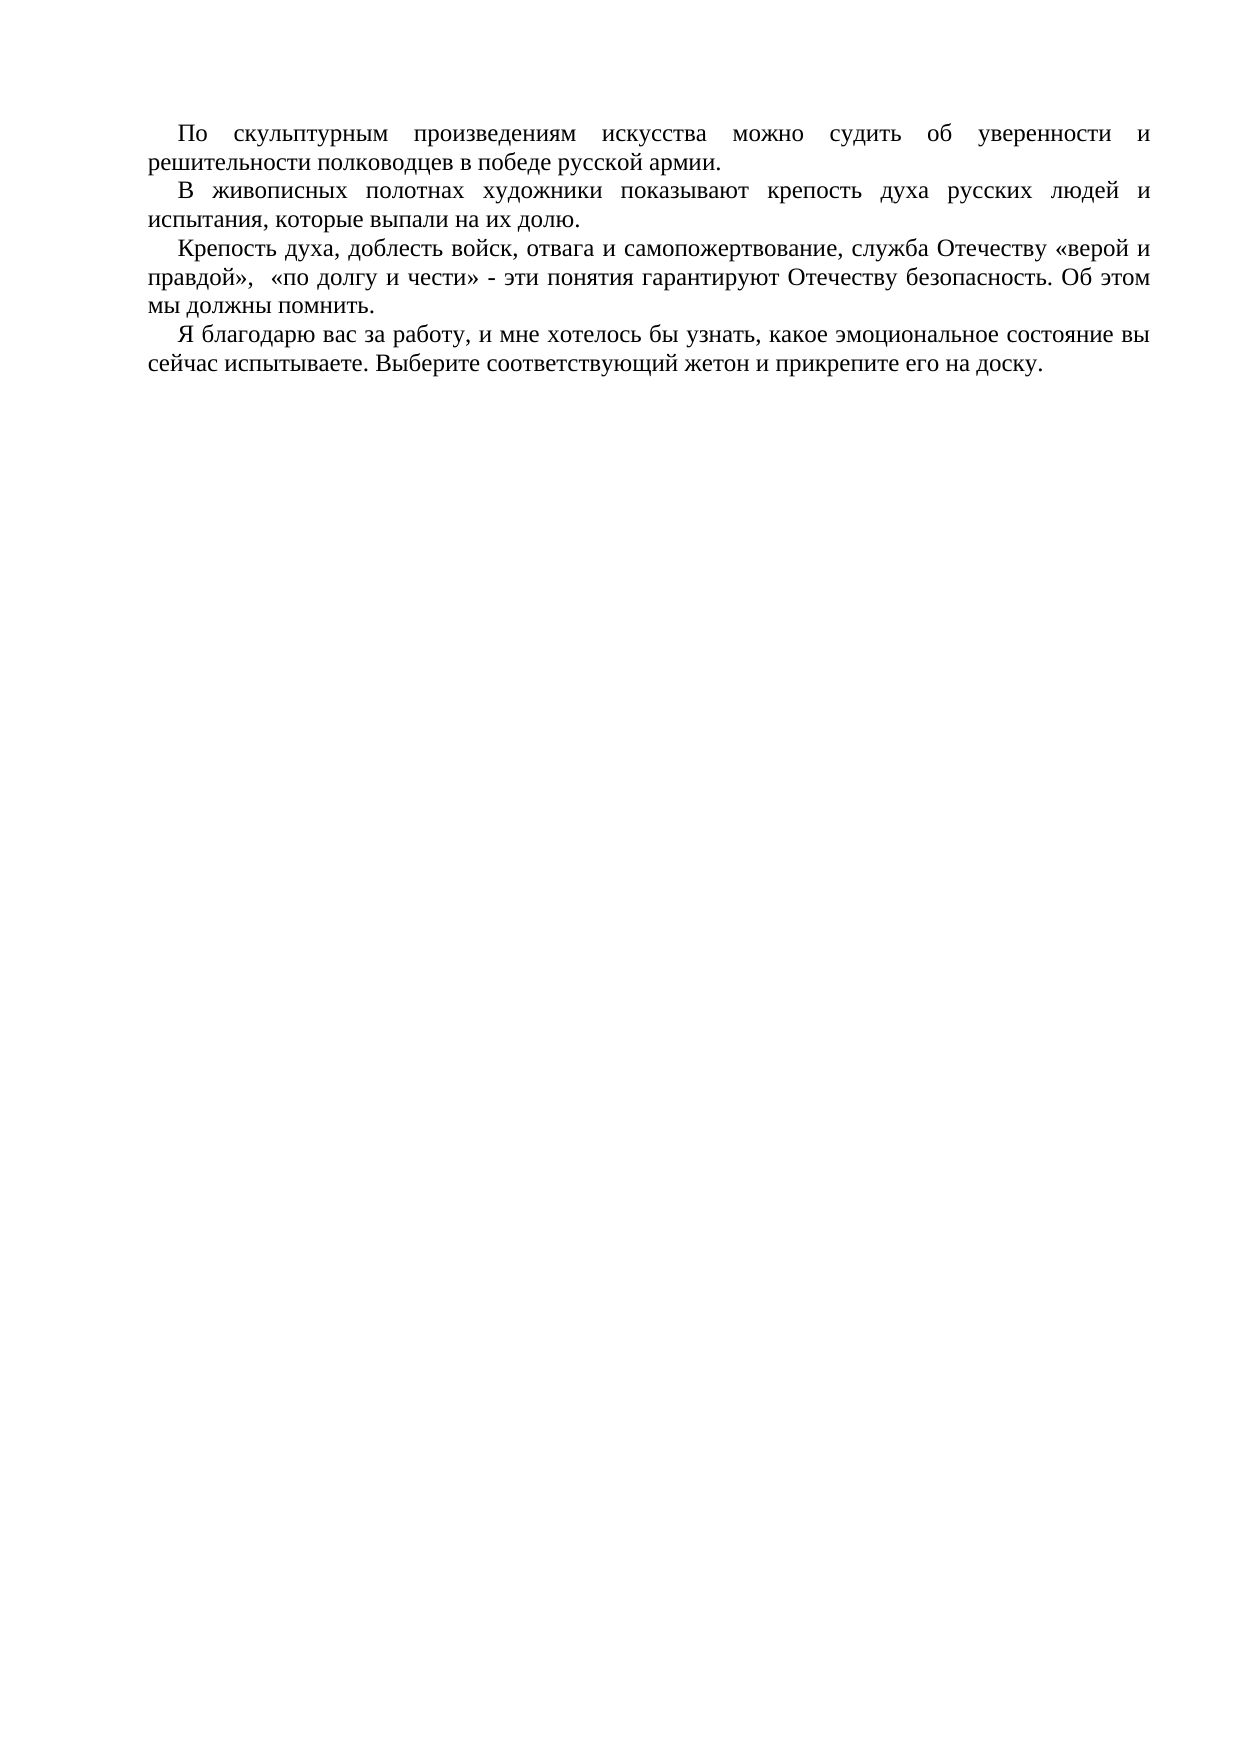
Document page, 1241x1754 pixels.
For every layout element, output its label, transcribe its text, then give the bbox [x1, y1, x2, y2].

text По скульптурным произведениям искусства можно судить об уверенности и решительности полководцев в победе русской армии. [148, 118, 1152, 176]
text В живописных полотнах художники показывают крепость духа русских людей и испытания, которые выпали на их долю. [148, 176, 1152, 233]
text Крепость духа, доблесть войск, отвага и самопожертвование, служба Отечеству «верой и правдой», «по долгу и чести» - эти понятия гарантируют Отечеству безопасность. Об этом мы должны помнить. [148, 233, 1152, 319]
text Я благодарю вас за работу, и мне хотелось бы узнать, какое эмоциональное состояние вы сейчас испытываете. Выберите соответствующий жетон и прикрепите его на доску. [148, 319, 1152, 377]
